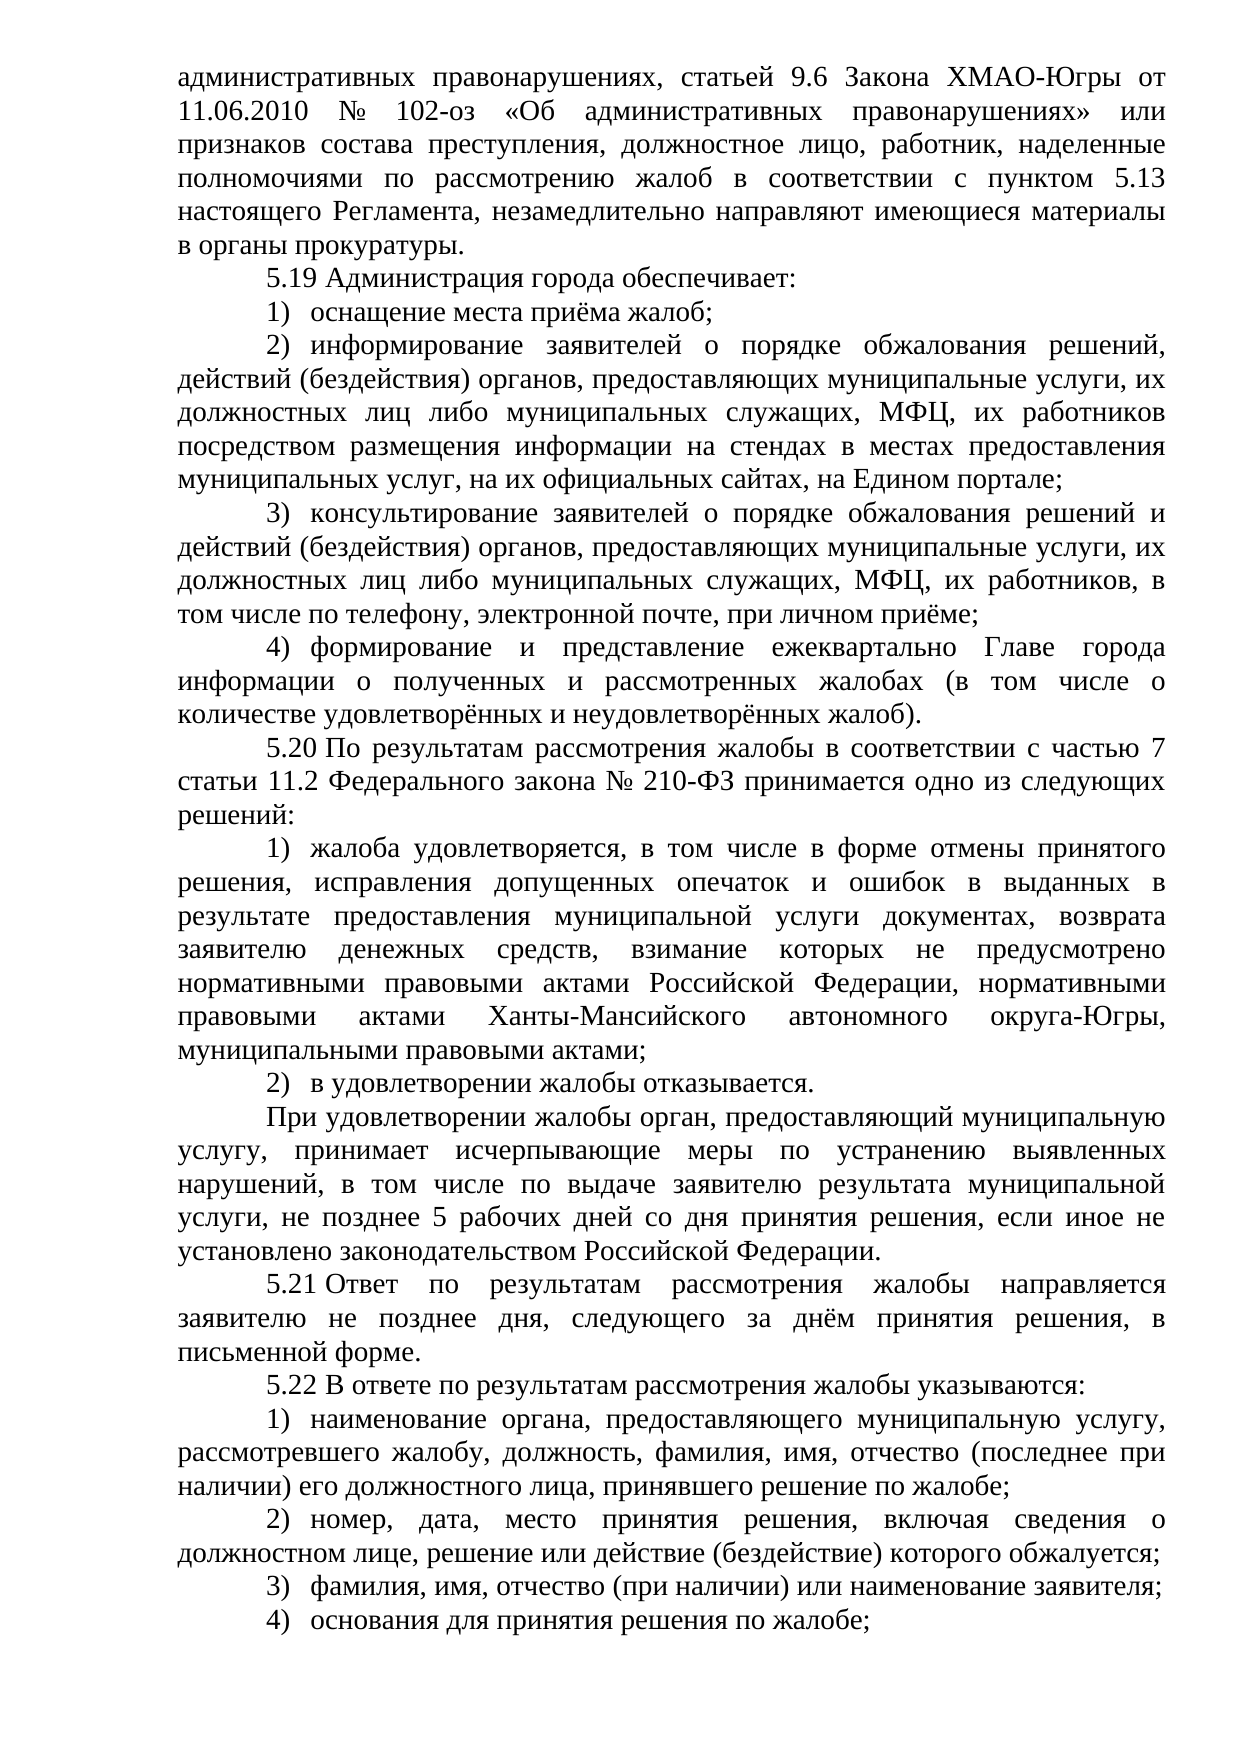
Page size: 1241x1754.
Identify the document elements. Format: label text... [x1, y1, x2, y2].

list Администрация города обеспечивает: [177, 260, 1167, 294]
list консультирование заявителей о порядке обжалования решений и действий (бездействия) органов, предоставляющих муниципальные услуги, их должностных лиц либо муниципальных служащих, МФЦ, их работников, в том числе по телефону, электронной почте, при личном приёме; [177, 495, 1167, 629]
list формирование и представление ежеквартально Главе города информации о полученных и рассмотренных жалобах (в том числе о количестве удовлетворённых и неудовлетворённых жалоб). [177, 629, 1167, 730]
list в удовлетворении жалобы отказывается. [177, 1065, 1167, 1099]
list информирование заявителей о порядке обжалования решений, действий (бездействия) органов, предоставляющих муниципальные услуги, их должностных лиц либо муниципальных служащих, МФЦ, их работников посредством размещения информации на стендах в местах предоставления муниципальных услуг, на их официальных сайтах, на Едином портале; [177, 327, 1167, 495]
list оснащение места приёма жалоб; [177, 294, 1167, 327]
list основания для принятия решения по жалобе; [177, 1602, 1167, 1636]
list фамилия, имя, отчество (при наличии) или наименование заявителя; [177, 1568, 1167, 1602]
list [177, 59, 1167, 260]
text При удовлетворении жалобы орган, предоставляющий муниципальную услугу, принимает исчерпывающие меры по устранению выявленных нарушений, в том числе по выдаче заявителю результата муниципальной услуги, не позднее 5 рабочих дней со дня принятия решения, если иное не установлено законодательством Российской Федерации. [177, 1099, 1167, 1267]
list номер, дата, место принятия решения, включая сведения о должностном лице, решение или действие (бездействие) которого обжалуется; [177, 1501, 1167, 1568]
list Ответ по результатам рассмотрения жалобы направляется заявителю не позднее дня, следующего за днём принятия решения, в письменной форме. [177, 1267, 1167, 1367]
list наименование органа, предоставляющего муниципальную услугу, рассмотревшего жалобу, должность, фамилия, имя, отчество (последнее при наличии) его должностного лица, принявшего решение по жалобе; [177, 1401, 1167, 1501]
list В ответе по результатам рассмотрения жалобы указываются: [177, 1367, 1167, 1401]
list По результатам рассмотрения жалобы в соответствии с частью 7 статьи 11.2 Федерального закона № 210-ФЗ принимается одно из следующих решений: [177, 730, 1167, 831]
list жалоба удовлетворяется, в том числе в форме отмены принятого решения, исправления допущенных опечаток и ошибок в выданных в результате предоставления муниципальной услуги документах, возврата заявителю денежных средств, взимание которых не предусмотрено нормативными правовыми актами Российской Федерации, нормативными правовыми актами Ханты-Мансийского автономного округа-Югры, муниципальными правовыми актами; [177, 831, 1167, 1065]
